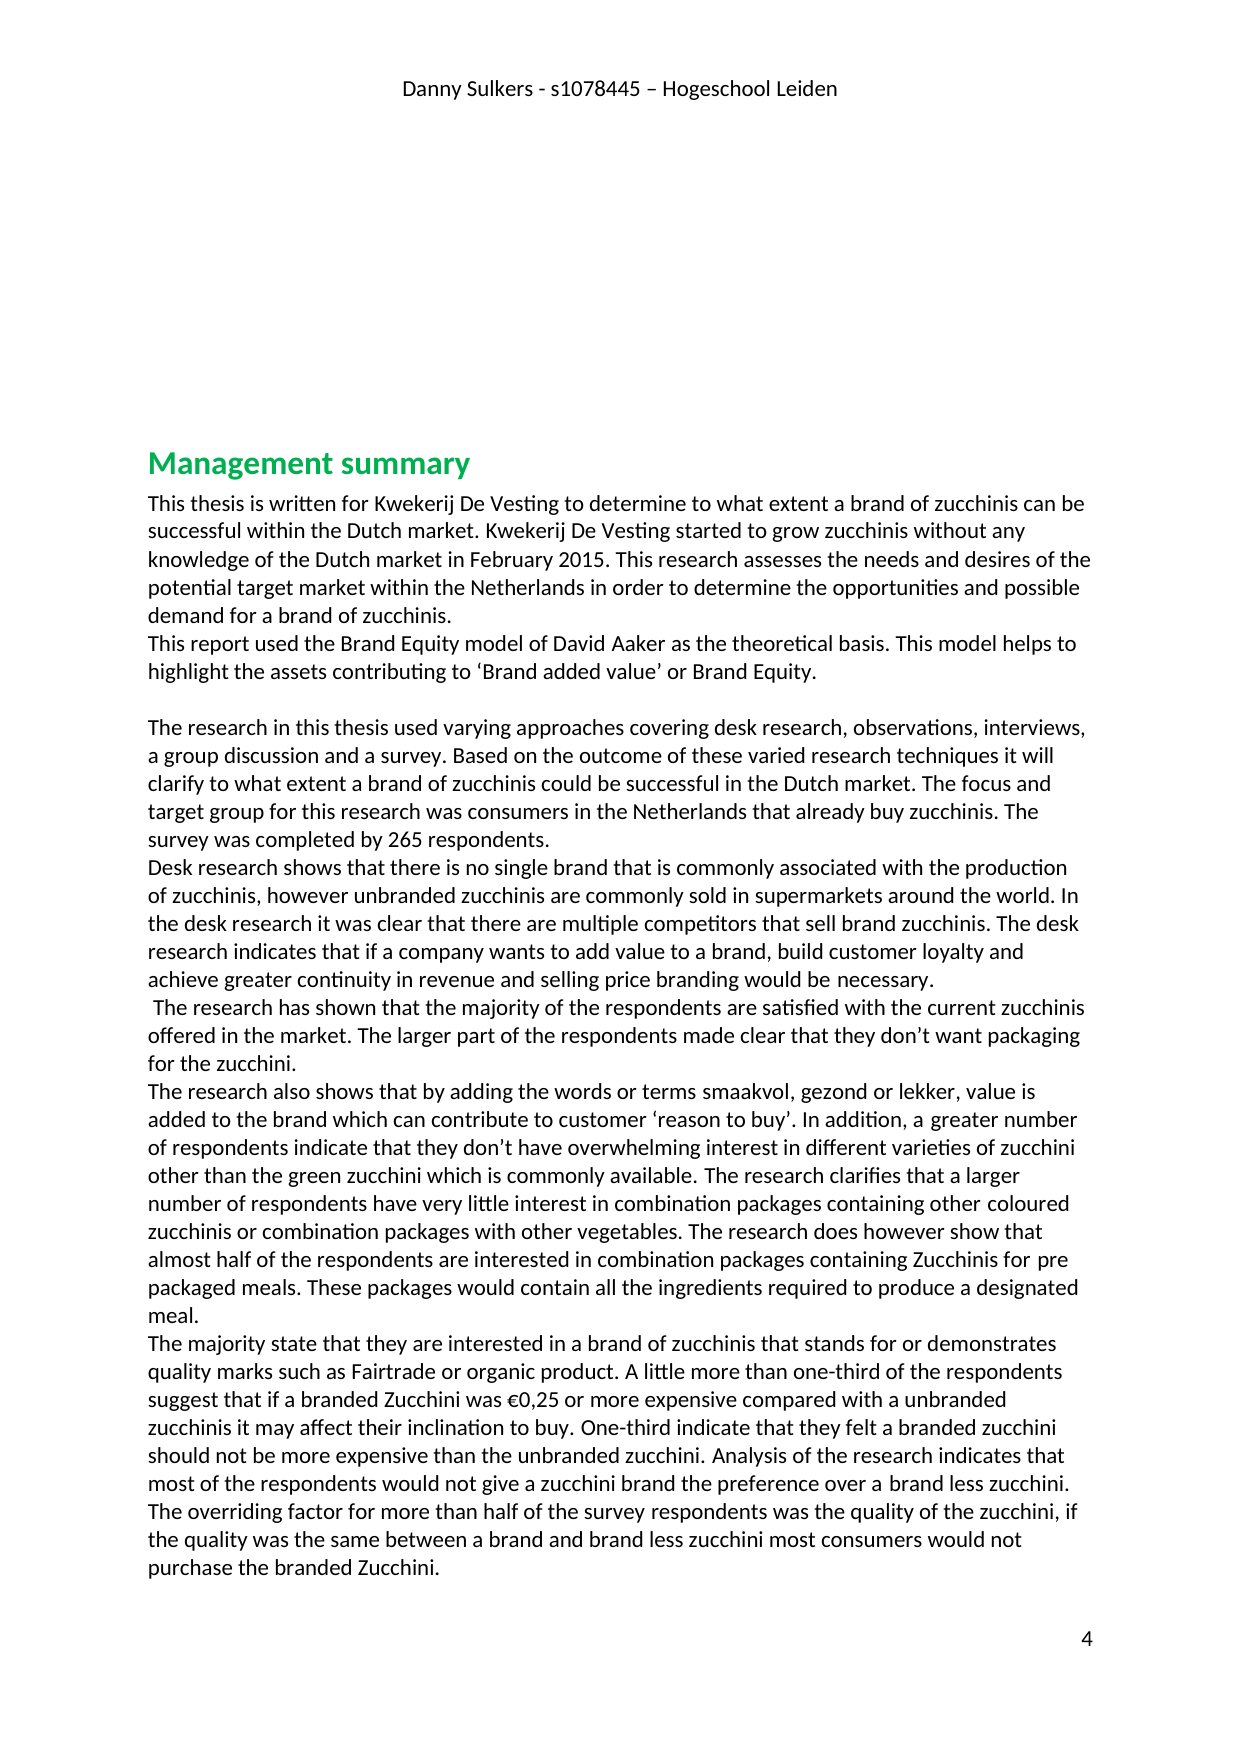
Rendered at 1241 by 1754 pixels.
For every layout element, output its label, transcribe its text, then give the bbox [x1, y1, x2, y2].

text The research in this thesis used varying approaches covering desk research, observations, interviews, a group discussion and a survey. Based on the outcome of these varied research techniques it will clarify to what extent a brand of zucchinis could be successful in the Dutch market. The focus and target group for this research was consumers in the Netherlands that already buy zucchinis. The survey was completed by 265 respondents. Desk research shows that there is no single brand that is commonly associated with the production of zucchinis, however unbranded zucchinis are commonly sold in supermarkets around the world. In the desk research it was clear that there are multiple competitors that sell brand zucchinis. The desk research indicates that if a company wants to add value to a brand, build customer loyalty and achieve greater continuity in revenue and selling price branding would be necessary. [148, 713, 1093, 993]
text This report used the Brand Equity model of David Aaker as the theoretical basis. This model helps to highlight the assets contributing to ‘Brand added value’ or Brand Equity. [148, 629, 1093, 685]
subtitle Management summary [148, 442, 1093, 483]
text The research also shows that by adding the words or terms smaakvol, gezond or lekker, value is added to the brand which can contribute to customer ‘reason to buy’. In addition, a greater number of respondents indicate that they don’t have overwhelming interest in different varieties of zucchini other than the green zucchini which is commonly available. The research clarifies that a larger number of respondents have very little interest in combination packages containing other coloured zucchinis or combination packages with other vegetables. The research does however show that almost half of the respondents are interested in combination packages containing Zucchinis for pre packaged meals. These packages would contain all the ingredients required to produce a designated meal. The majority state that they are interested in a brand of zucchinis that stands for or demonstrates quality marks such as Fairtrade or organic product. A little more than one-third of the respondents suggest that if a branded Zucchini was €0,25 or more expensive compared with a unbranded zucchinis it may affect their inclination to buy. One-third indicate that they felt a branded zucchini should not be more expensive than the unbranded zucchini. Analysis of the research indicates that most of the respondents would not give a zucchini brand the preference over a brand less zucchini. The overriding factor for more than half of the survey respondents was the quality of the zucchini, if the quality was the same between a brand and brand less zucchini most consumers would not purchase the branded Zucchini. [148, 1077, 1093, 1581]
text This thesis is written for Kwekerij De Vesting to determine to what extent a brand of zucchinis can be successful within the Dutch market. Kwekerij De Vesting started to grow zucchinis without any knowledge of the Dutch market in February 2015. This research assesses the needs and desires of the potential target market within the Netherlands in order to determine the opportunities and possible demand for a brand of zucchinis. [148, 489, 1093, 629]
text The research has shown that the majority of the respondents are satisfied with the current zucchinis offered in the market. The larger part of the respondents made clear that they don’t want packaging for the zucchini. [148, 993, 1093, 1077]
